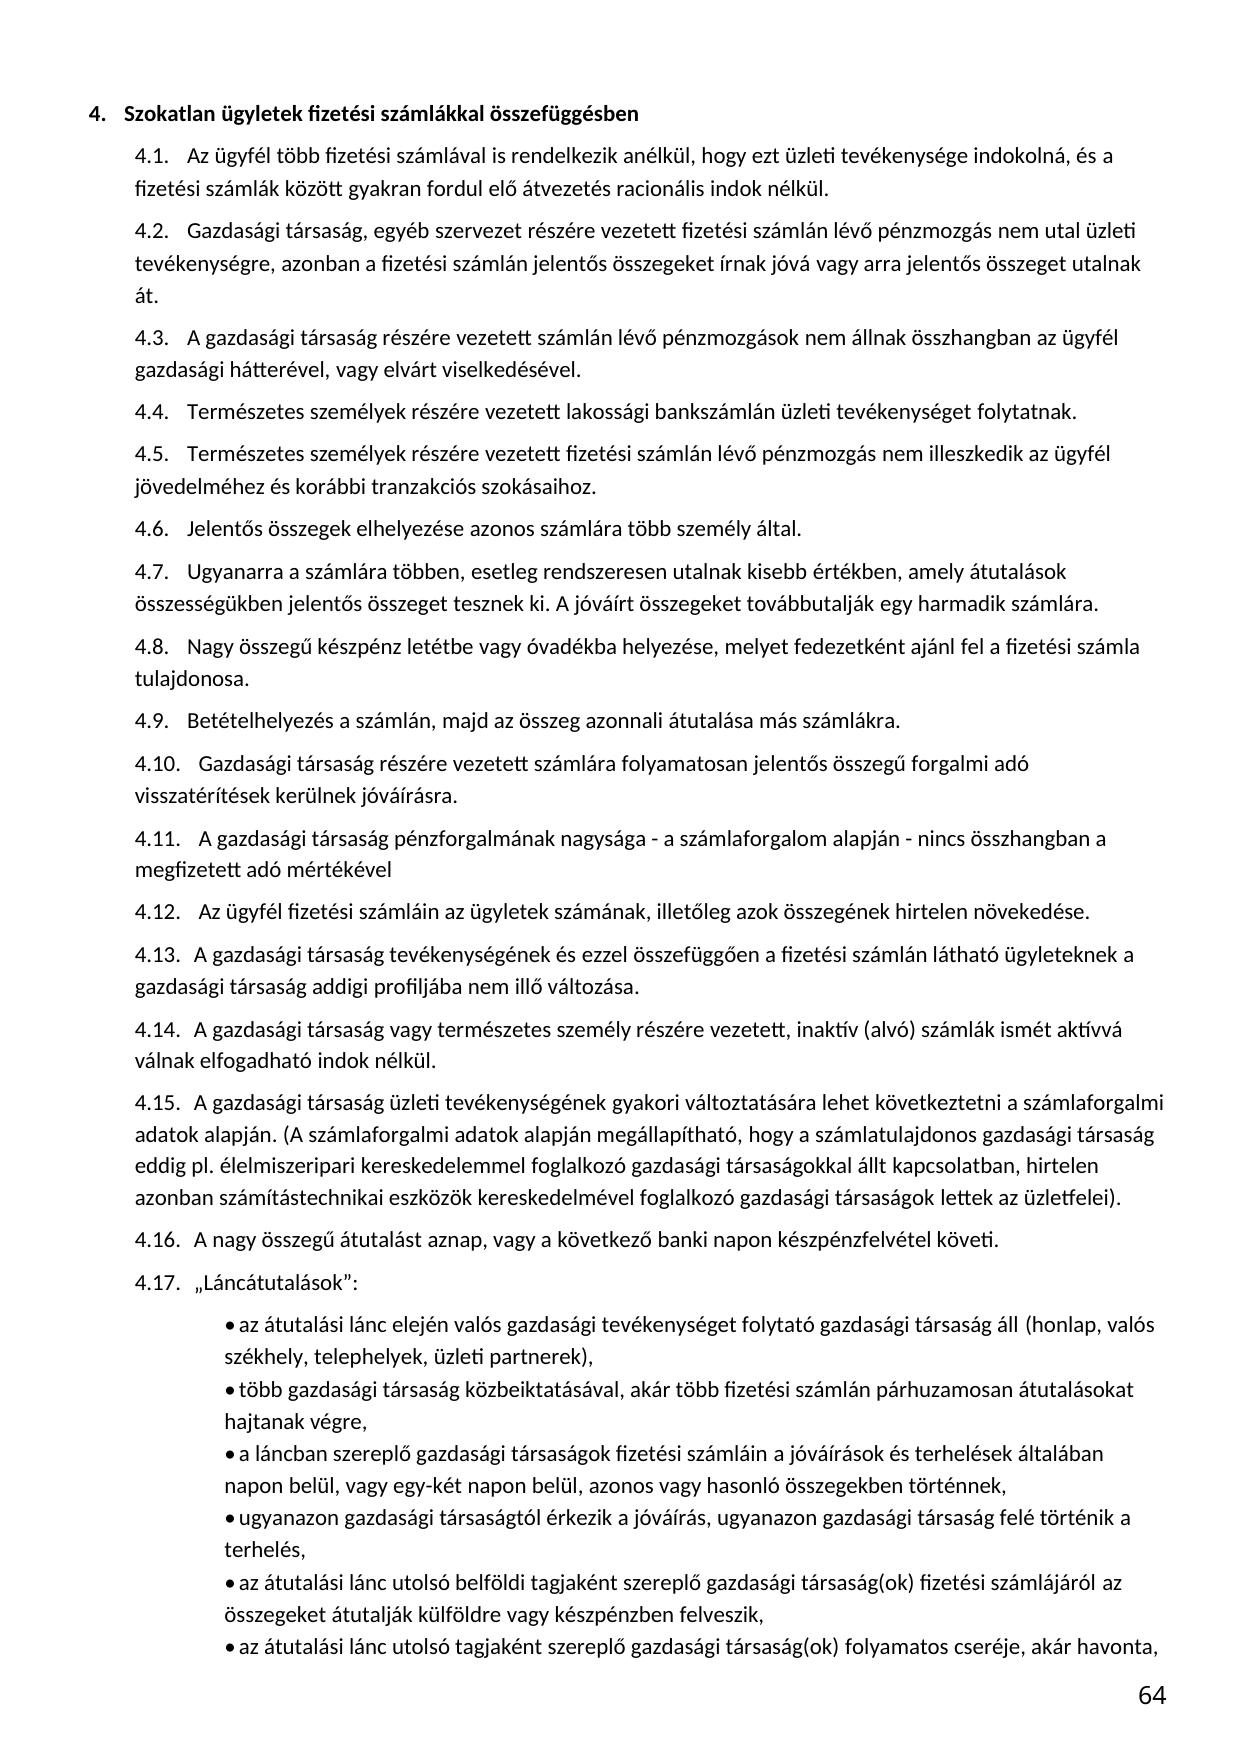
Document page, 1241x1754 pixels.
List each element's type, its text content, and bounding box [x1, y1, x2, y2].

list A nagy összegű átutalást aznap, vagy a következő banki napon készpénzfelvétel követi. [89, 1225, 1166, 1253]
list Természetes személyek részére vezetett lakossági bankszámlán üzleti tevékenységet folytatnak. [89, 397, 1166, 425]
list több gazdasági társaság közbeiktatásával, akár több fizetési számlán párhuzamosan átutalásokat hajtanak végre, [224, 1375, 1166, 1435]
list Szokatlan ügyletek fizetési számlákkal összefüggésben [89, 99, 1166, 127]
list ugyanazon gazdasági társaságtól érkezik a jóváírás, ugyanazon gazdasági társaság felé történik a terhelés, [224, 1503, 1166, 1564]
list „Láncátutalások”: [89, 1268, 1166, 1296]
list Jelentős összegek elhelyezése azonos számlára több személy által. [134, 514, 1166, 542]
list Természetes személyek részére vezetett fizetési számlán lévő pénzmozgás nem illeszkedik az ügyfél jövedelméhez és korábbi tranzakciós szokásaihoz. [134, 439, 1166, 500]
list az átutalási lánc utolsó belföldi tagjaként szereplő gazdasági társaság(ok) fizetési számlájáról az összegeket átutalják külföldre vagy készpénzben felveszik, [224, 1568, 1166, 1628]
list A gazdasági társaság pénzforgalmának nagysága - a számlaforgalom alapján - nincs összhangban a megfizetett adó mértékével [134, 824, 1166, 883]
list A gazdasági társaság üzleti tevékenységének gyakori változtatására lehet következtetni a számlaforgalmi adatok alapján. (A számlaforgalmi adatok alapján megállapítható, hogy a számlatulajdonos gazdasági társaság eddig pl. élelmiszeripari kereskedelemmel foglalkozó gazdasági társaságokkal állt kapcsolatban, hirtelen azonban számítástechnikai eszközök kereskedelmével foglalkozó gazdasági társaságok lettek az üzletfelei). [134, 1088, 1166, 1211]
list A gazdasági társaság vagy természetes személy részére vezetett, inaktív (alvó) számlák ismét aktívvá válnak elfogadható indok nélkül. [134, 1015, 1166, 1074]
list Az ügyfél több fizetési számlával is rendelkezik anélkül, hogy ezt üzleti tevékenysége indokolná, és a fizetési számlák között gyakran fordul elő átvezetés racionális indok nélkül. [134, 142, 1166, 202]
list az átutalási lánc elején valós gazdasági tevékenységet folytató gazdasági társaság áll (honlap, valós székhely, telephelyek, üzleti partnerek), [224, 1310, 1166, 1371]
list a láncban szereplő gazdasági társaságok fizetési számláin a jóváírások és terhelések általában napon belül, vagy egy-két napon belül, azonos vagy hasonló összegekben történnek, [224, 1439, 1166, 1499]
list A gazdasági társaság részére vezetett számlán lévő pénzmozgások nem állnak összhangban az ügyfél gazdasági hátterével, vagy elvárt viselkedésével. [134, 323, 1166, 383]
list Nagy összegű készpénz letétbe vagy óvadékba helyezése, melyet fedezetként ajánl fel a fizetési számla tulajdonosa. [134, 632, 1166, 692]
list Gazdasági társaság részére vezetett számlára folyamatosan jelentős összegű forgalmi adó visszatérítések kerülnek jóváírásra. [134, 749, 1166, 809]
list Gazdasági társaság, egyéb szervezet részére vezetett fizetési számlán lévő pénzmozgás nem utal üzleti tevékenységre, azonban a fizetési számlán jelentős összegeket írnak jóvá vagy arra jelentős összeget utalnak át. [134, 216, 1166, 309]
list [224, 1632, 1166, 1660]
list A gazdasági társaság tevékenységének és ezzel összefüggően a fizetési számlán látható ügyleteknek a gazdasági társaság addigi profiljába nem illő változása. [134, 940, 1166, 1000]
list Betételhelyezés a számlán, majd az összeg azonnali átutalása más számlákra. [134, 707, 1166, 734]
list Ugyanarra a számlára többen, esetleg rendszeresen utalnak kisebb értékben, amely átutalások összességükben jelentős összeget tesznek ki. A jóváírt összegeket továbbutalják egy harmadik számlára. [134, 557, 1166, 617]
list Az ügyfél fizetési számláin az ügyletek számának, illetőleg azok összegének hirtelen növekedése. [134, 897, 1166, 926]
